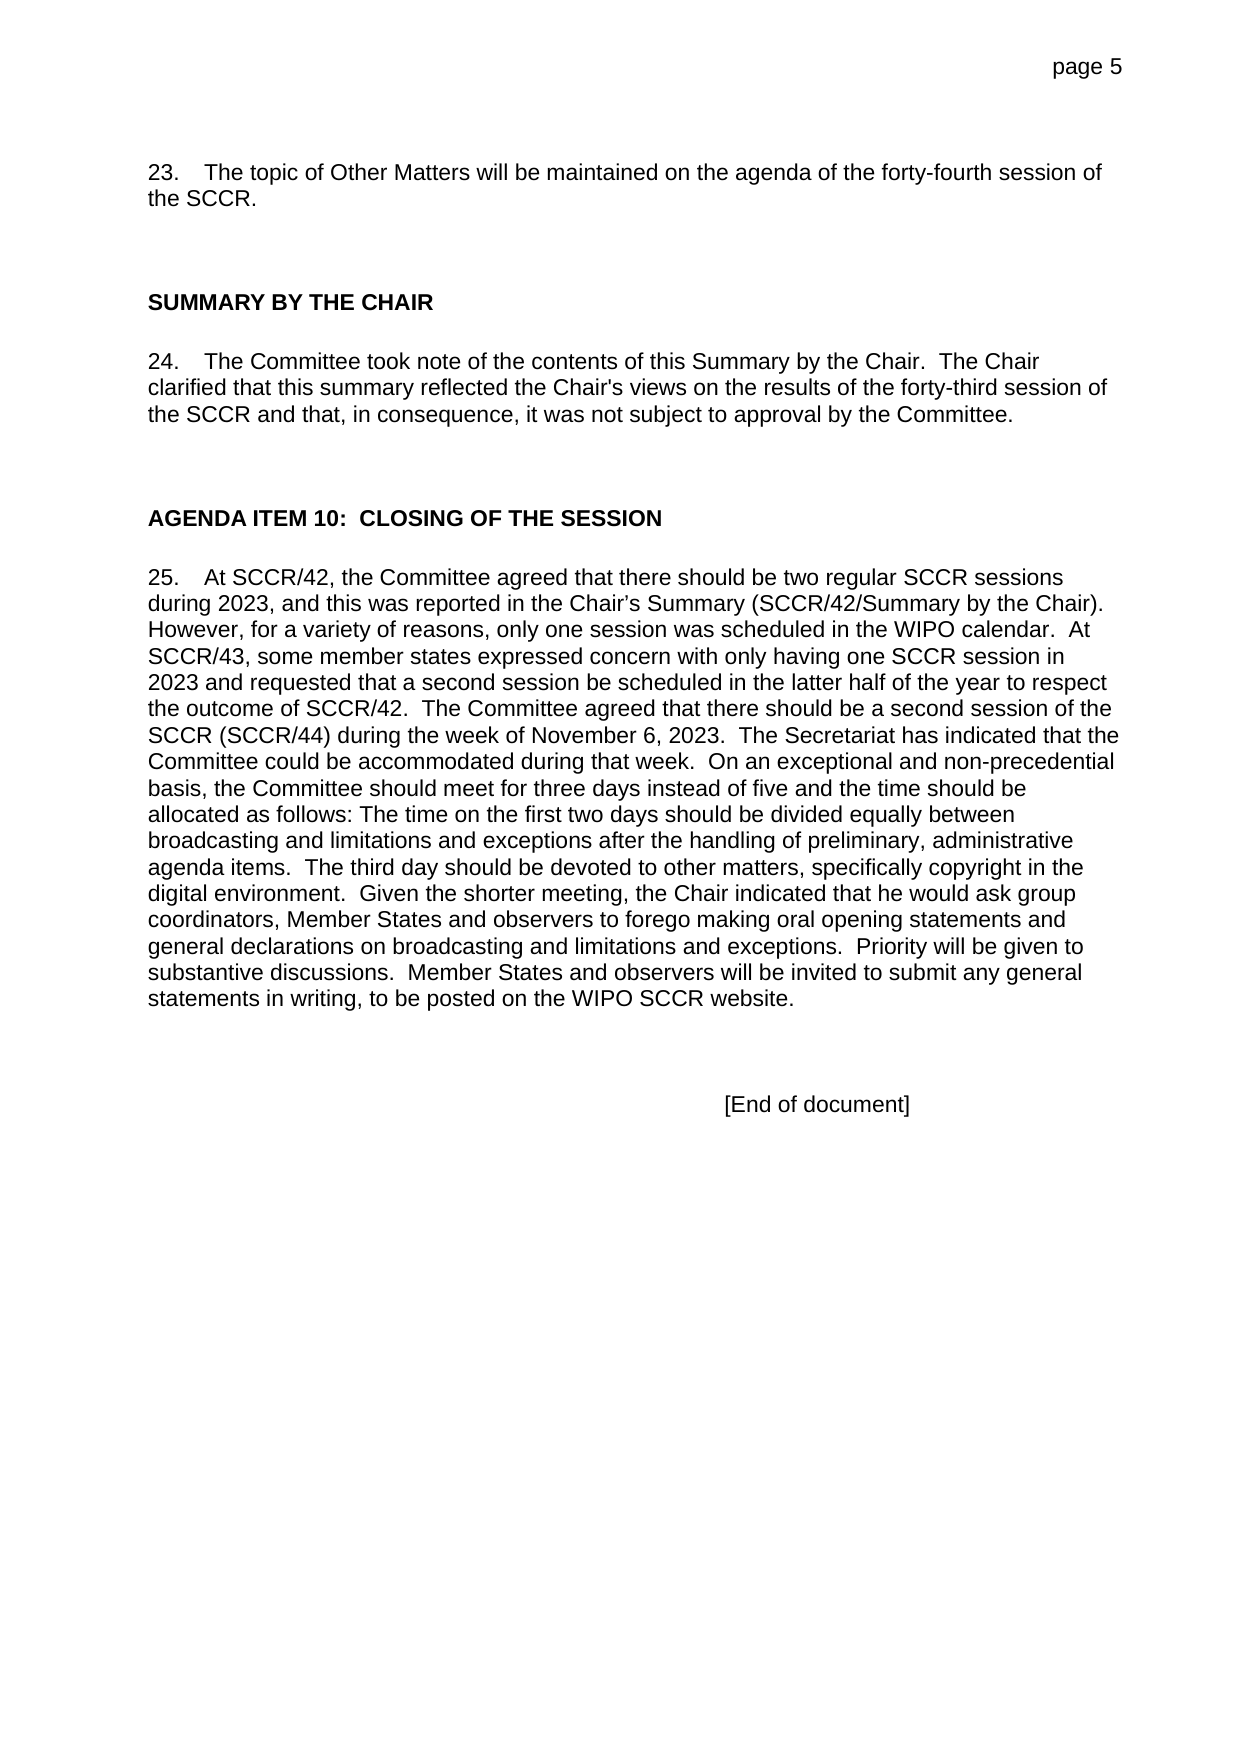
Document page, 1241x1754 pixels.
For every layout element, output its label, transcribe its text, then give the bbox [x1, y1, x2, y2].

text [End of document] [724, 1091, 1122, 1118]
subtitle SUMMARY BY THE CHAIR [148, 289, 1122, 315]
list At SCCR/42, the Committee agreed that there should be two regular SCCR sessions during 2023, and this was reported in the Chair’s Summary (SCCR/42/Summary by the Chair). However, for a variety of reasons, only one session was scheduled in the WIPO calendar. At SCCR/43, some member states expressed concern with only having one SCCR session in 2023 and requested that a second session be scheduled in the latter half of the year to respect the outcome of SCCR/42. The Committee agreed that there should be a second session of the SCCR (SCCR/44) during the week of November 6, 2023. The Secretariat has indicated that the Committee could be accommodated during that week. On an exceptional and non-precedential basis, the Committee should meet for three days instead of five and the time should be allocated as follows: The time on the first two days should be divided equally between broadcasting and limitations and exceptions after the handling of preliminary, administrative agenda items. The third day should be devoted to other matters, specifically copyright in the digital environment. Given the shorter meeting, the Chair indicated that he would ask group coordinators, Member States and observers to forego making oral opening statements and general declarations on broadcasting and limitations and exceptions. Priority will be given to substantive discussions. Member States and observers will be invited to submit any general statements in writing, to be posted on the WIPO SCCR website. [148, 564, 1122, 1012]
list The topic of Other Matters will be maintained on the agenda of the forty-fourth session of the SCCR. [148, 158, 1122, 211]
list The Committee took note of the contents of this Summary by the Chair. The Chair clarified that this summary reflected the Chair's views on the results of the forty-third session of the SCCR and that, in consequence, it was not subject to approval by the Committee. [148, 348, 1122, 427]
subtitle AGENDA ITEM 10: CLOSING of the session [148, 505, 1122, 531]
